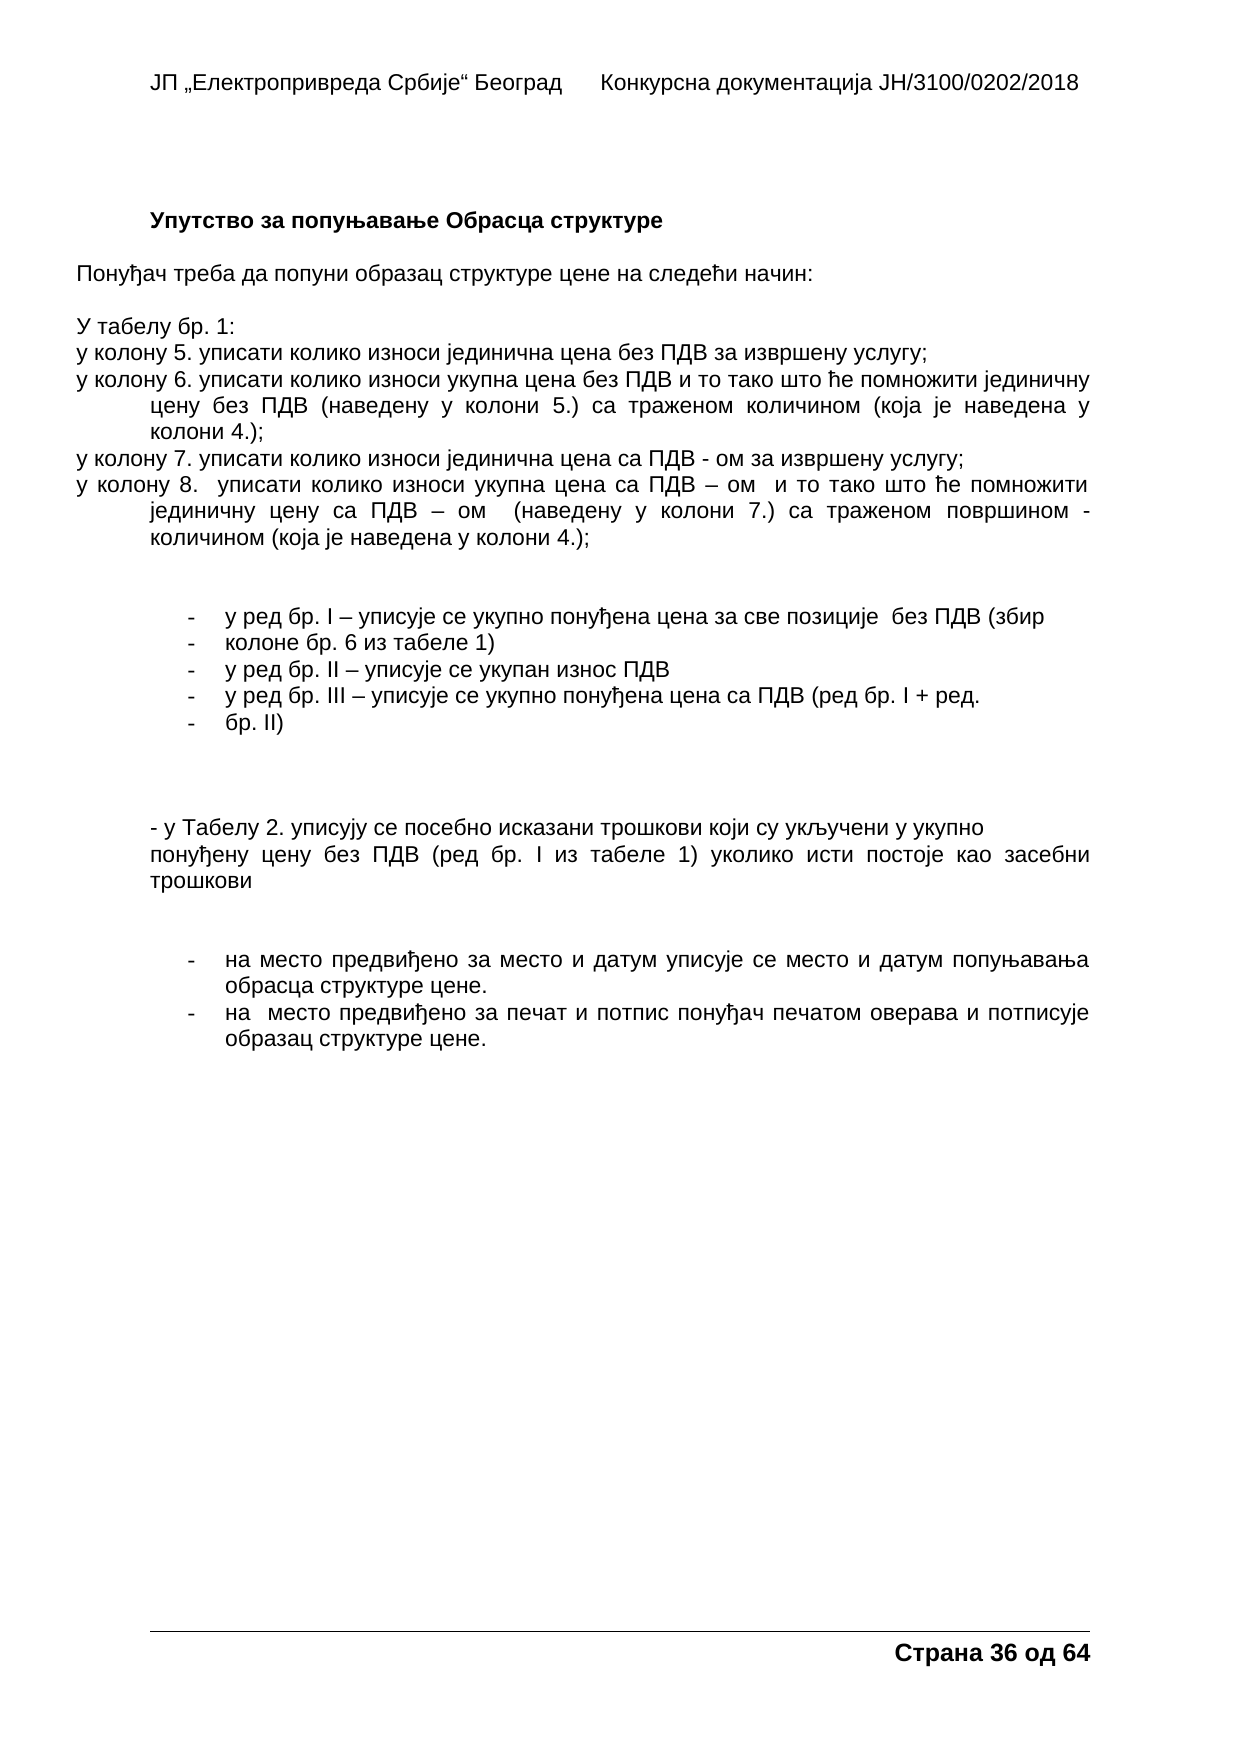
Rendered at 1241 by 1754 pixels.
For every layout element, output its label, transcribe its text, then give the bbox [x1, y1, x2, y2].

list у колону 6. уписати колико износи укупна цена без ПДВ и то тако што ће помножити јединичну цену без ПДВ (наведену у колони 5.) са траженом количином (која је наведена у колони 4.); [76, 366, 1090, 445]
list у колону 8. уписати колико износи укупна цена са ПДВ – ом и то тако што ће помножити јединичну цену са ПДВ – ом (наведену у колони 7.) са траженом површином - количином (која је наведена у колони 4.); [76, 471, 1090, 550]
list у ред бр. II – уписује се укупан износ ПДВ [187, 656, 1090, 682]
text Упутство за попуњавање Обрасца структуре [150, 207, 1090, 234]
list на место предвиђено за печат и потпис понуђач печатом оверава и потписује образац структуре цене. [187, 999, 1090, 1052]
list У табелу бр. 1: [76, 313, 1090, 339]
list у ред бр. I – уписује се укупно понуђена цена за све позиције без ПДВ (збир [187, 603, 1090, 629]
list колоне бр. 6 из табеле 1) [187, 629, 1090, 656]
list у колону 5. уписати колико износи јединична цена без ПДВ за извршену услугу; [76, 339, 1090, 366]
list у ред бр. III – уписује се укупно понуђена цена са ПДВ (ред бр. I + ред. [187, 682, 1090, 709]
text понуђену цену без ПДВ (ред бр. I из табеле 1) уколико исти постоје као засебни трошкови [150, 841, 1090, 893]
list на место предвиђено за место и датум уписује се место и датум попуњавања обрасца структуре цене. [187, 946, 1090, 999]
list у колону 7. уписати колико износи јединична цена са ПДВ - ом за извршену услугу; [76, 445, 1090, 471]
list Понуђач треба да попуни образац структуре цене на следећи начин: [76, 260, 1090, 287]
list бр. II) [187, 709, 1090, 735]
text - у Табелу 2. уписују се посебно исказани трошкови који су укључени у укупно [150, 814, 1090, 841]
